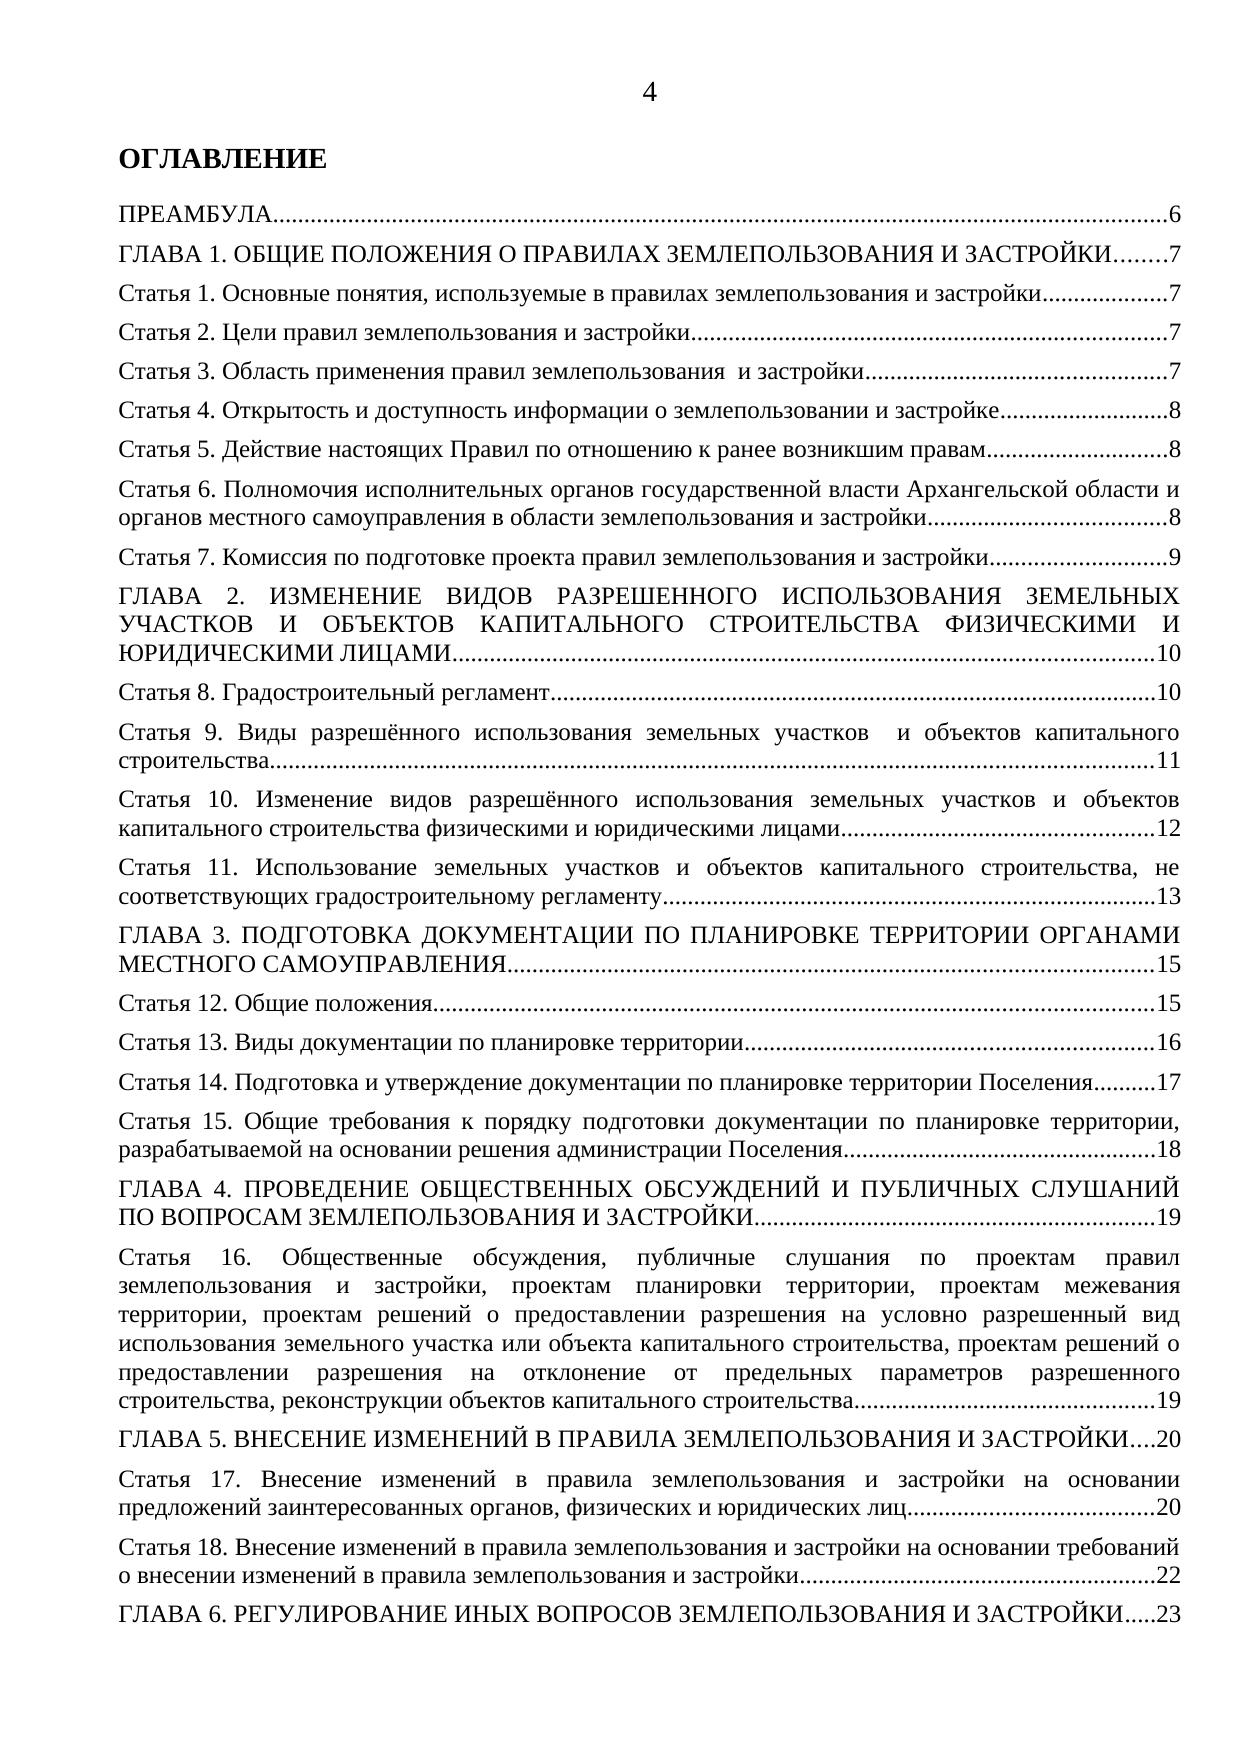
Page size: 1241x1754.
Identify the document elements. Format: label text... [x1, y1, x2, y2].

text Статья 14. Подготовка и утверждение документации по планировке территории Поселения 17 [118, 1067, 1181, 1095]
text Статья 11. Использование земельных участков и объектов капитального строительства, не соответствующих градостроительному регламенту 13 [118, 852, 1181, 910]
text ПРЕАМБУЛА 6 [118, 199, 1181, 228]
text Статья 17. Внесение изменений в правила землепользования и застройки на основании предложений заинтересованных органов, физических и юридических лиц 20 [118, 1464, 1181, 1521]
text Статья 15. Общие требования к порядку подготовки документации по планировке территории, разрабатываемой на основании решения администрации Поселения 18 [118, 1106, 1181, 1163]
text Статья 1. Основные понятия, используемые в правилах землепользования и застройки 7 [118, 278, 1181, 307]
text Статья 2. Цели правил землепользования и застройки 7 [118, 317, 1181, 346]
text ГЛАВА 5. ВНЕСЕНИЕ ИЗМЕНЕНИЙ В ПРАВИЛА ЗЕМЛЕПОЛЬЗОВАНИЯ И ЗАСТРОЙКИ 20 [118, 1424, 1181, 1453]
text ГЛАВА 6. РЕГУЛИРОВАНИЕ ИНЫХ ВОПРОСОВ ЗЕМЛЕПОЛЬЗОВАНИЯ И ЗАСТРОЙКИ 23 [118, 1599, 1181, 1628]
text Статья 16. Общественные обсуждения, публичные слушания по проектам правил землепользования и застройки, проектам планировки территории, проектам межевания территории, проектам решений о предоставлении разрешения на условно разрешенный вид использования земельного участка или объекта капитального строительства, проектам решений о предоставлении разрешения на отклонение от предельных параметров разрешенного строительства, реконструкции объектов капитального строительства 19 [118, 1242, 1181, 1414]
text Статья 3. Область применения правил землепользования и застройки 7 [118, 356, 1181, 385]
text Статья 4. Открытость и доступность информации о землепользовании и застройке 8 [118, 395, 1181, 424]
text Статья 8. Градостроительный регламент 10 [118, 677, 1181, 706]
text Статья 7. Комиссия по подготовке проекта правил землепользования и застройки 9 [118, 542, 1181, 570]
text Статья 13. Виды документации по планировке территории 16 [118, 1027, 1181, 1056]
text Статья 12. Общие положения 15 [118, 988, 1181, 1017]
text ГЛАВА 1. ОБЩИЕ ПОЛОЖЕНИЯ О ПРАВИЛАХ ЗЕМЛЕПОЛЬЗОВАНИЯ И ЗАСТРОЙКИ 7 [118, 239, 1181, 267]
text ГЛАВА 3. ПОДГОТОВКА ДОКУМЕНТАЦИИ ПО ПЛАНИРОВКЕ ТЕРРИТОРИИ ОРГАНАМИ МЕСТНОГО САМОУПРАВЛЕНИЯ 15 [118, 920, 1181, 978]
text ГЛАВА 2. ИЗМЕНЕНИЕ ВИДОВ РАЗРЕШЕННОГО ИСПОЛЬЗОВАНИЯ ЗЕМЕЛЬНЫХ УЧАСТКОВ И ОБЪЕКТОВ КАПИТАЛЬНОГО СТРОИТЕЛЬСТВА ФИЗИЧЕСКИМИ И ЮРИДИЧЕСКИМИ ЛИЦАМИ 10 [118, 581, 1181, 667]
text Статья 10. Изменение видов разрешённого использования земельных участков и объектов капитального строительства физическими и юридическими лицами 12 [118, 784, 1181, 842]
text Статья 6. Полномочия исполнительных органов государственной власти Архангельской области и органов местного самоуправления в области землепользования и застройки 8 [118, 474, 1181, 531]
text Статья 9. Виды разрешённого использования земельных участков и объектов капитального строительства 11 [118, 717, 1181, 774]
text Статья 5. Действие настоящих Правил по отношению к ранее возникшим правам 8 [118, 434, 1181, 463]
text ГЛАВА 4. ПРОВЕДЕНИЕ ОБЩЕСТВЕННЫХ ОБСУЖДЕНИЙ И ПУБЛИЧНЫХ СЛУШАНИЙ ПО ВОПРОСАМ ЗЕМЛЕПОЛЬЗОВАНИЯ И ЗАСТРОЙКИ 19 [118, 1174, 1181, 1231]
text Статья 18. Внесение изменений в правила землепользования и застройки на основании требований о внесении изменений в правила землепользования и застройки 22 [118, 1532, 1181, 1589]
text ОГЛАВЛЕНИЕ [118, 141, 1181, 174]
